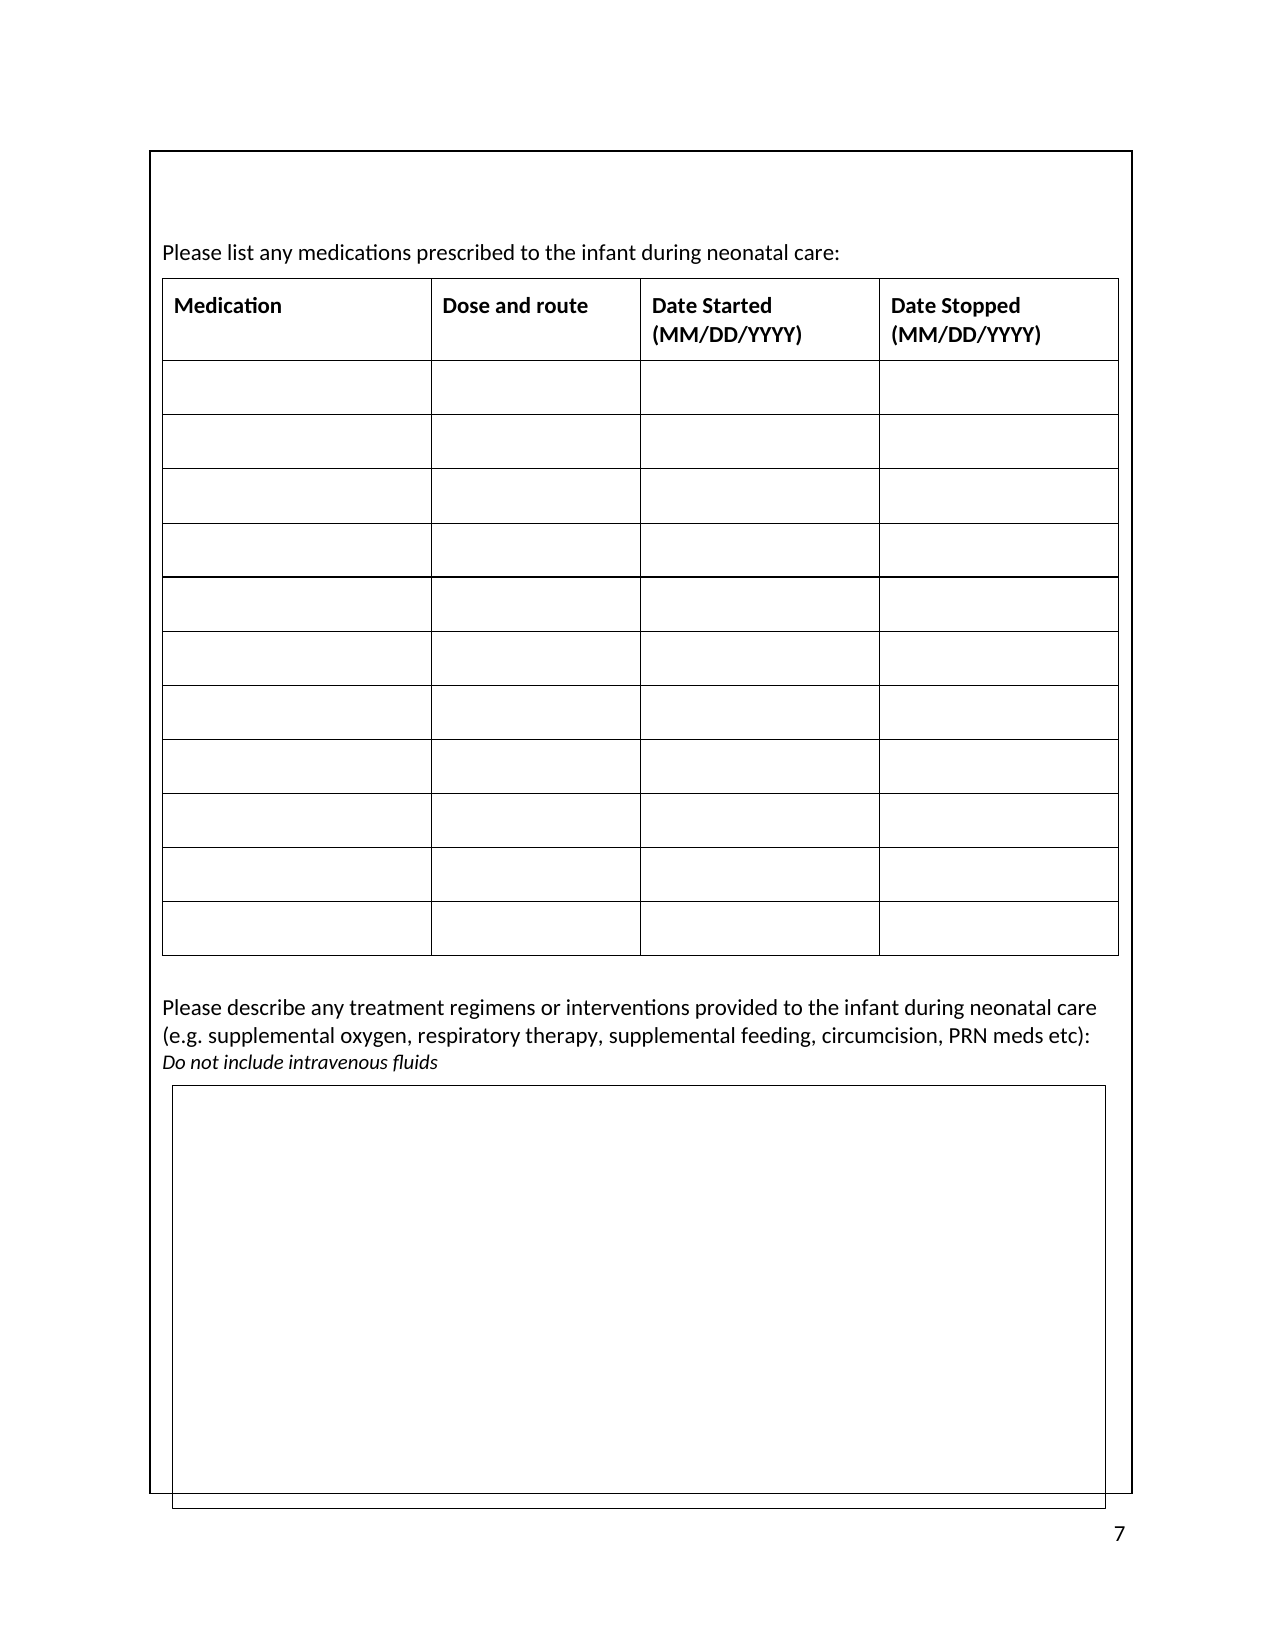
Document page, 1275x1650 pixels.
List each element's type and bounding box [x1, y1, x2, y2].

table_cell [151, 152, 1131, 1493]
